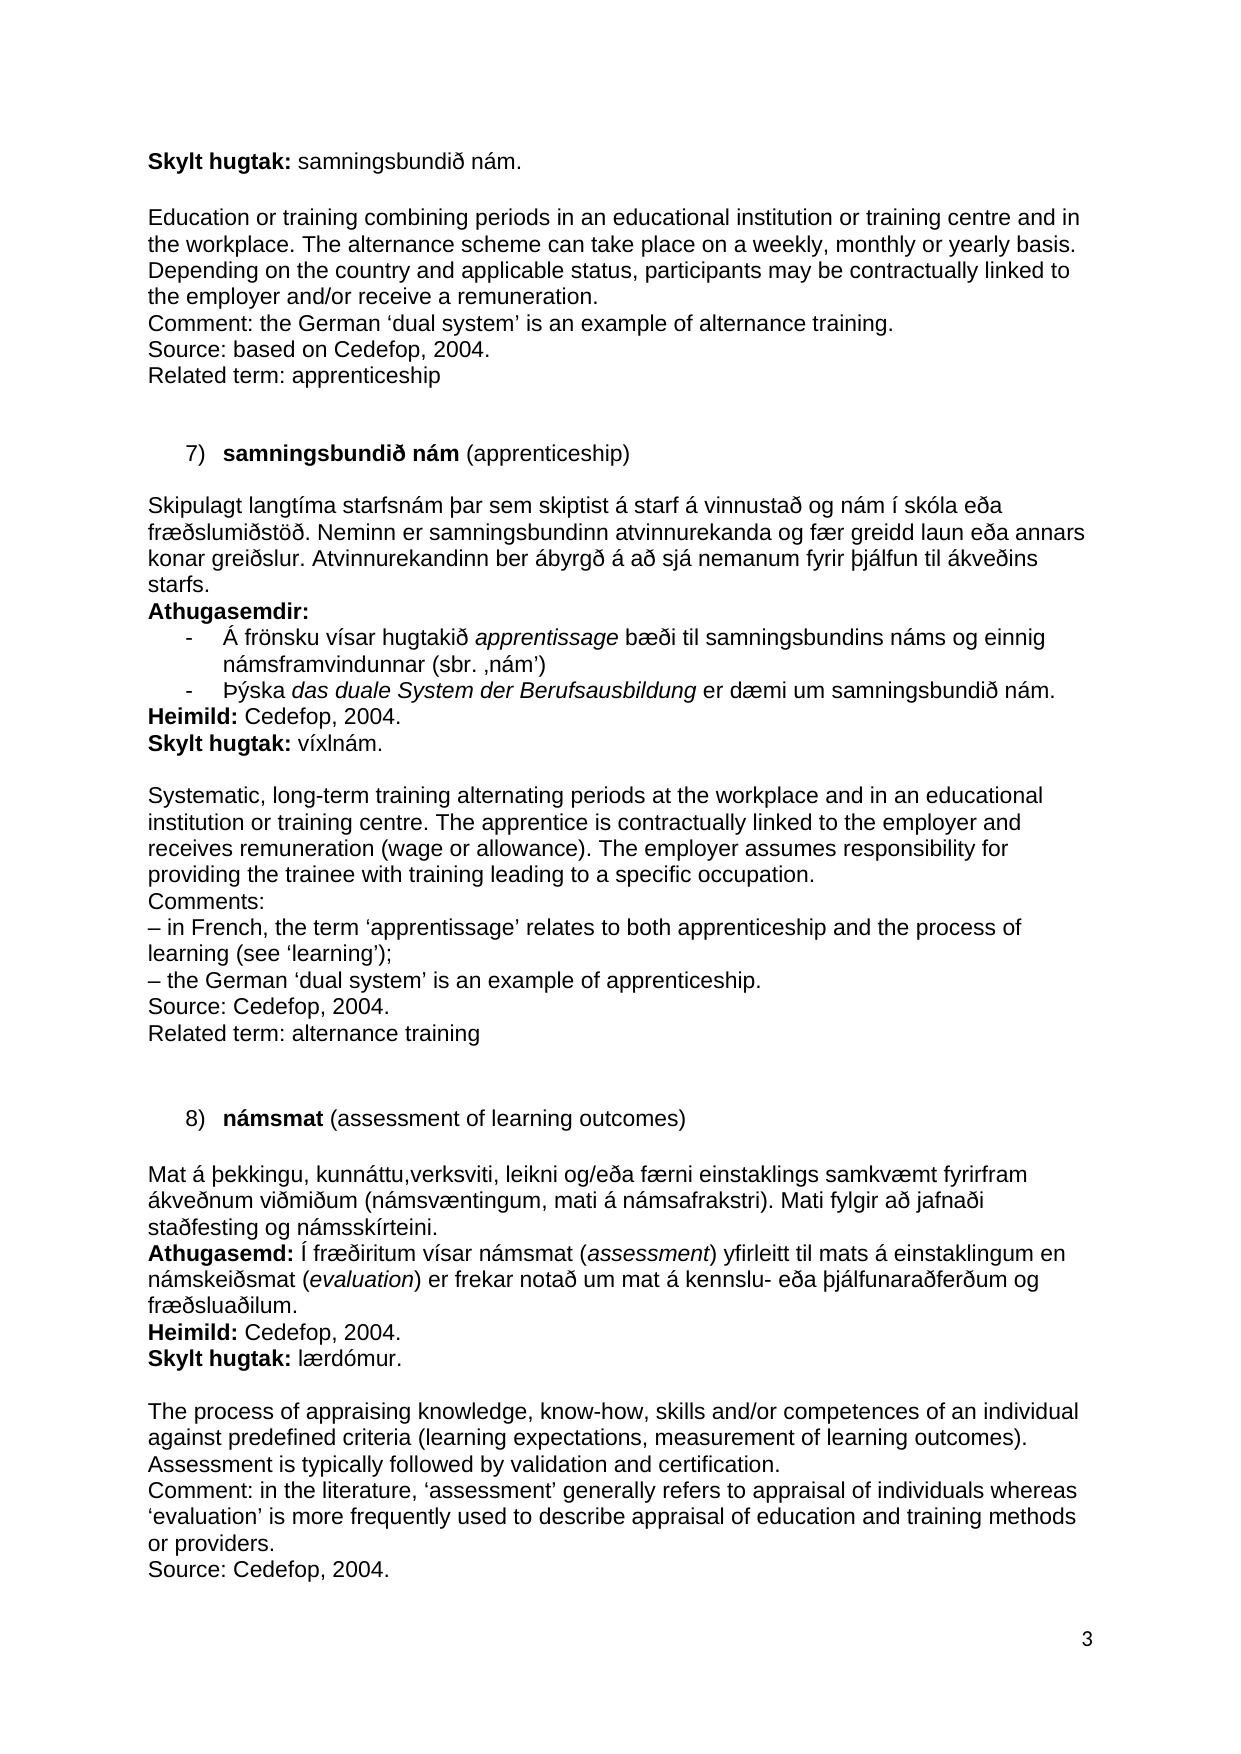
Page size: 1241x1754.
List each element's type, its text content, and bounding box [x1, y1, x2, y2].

text The process of appraising knowledge, know-how, skills and/or competences of an individual against predefined criteria (learning expectations, measurement of learning outcomes). Assessment is typically followed by validation and certification. [148, 1398, 1093, 1477]
text Related term: alternance training [148, 1019, 1093, 1046]
text Source: Cedefop, 2004. [148, 1556, 1093, 1582]
text Comments: [148, 888, 1093, 914]
text Related term: apprenticeship [148, 362, 1093, 389]
text Comment: in the literature, ‘assessment’ generally refers to appraisal of individuals whereas ‘evaluation’ is more frequently used to describe appraisal of education and training methods or providers. [148, 1477, 1093, 1556]
text Source: based on Cedefop, 2004. [148, 336, 1093, 362]
text Mat á þekkingu, kunnáttu,verksviti, leikni og/eða færni einstaklings samkvæmt fyrirfram ákveðnum viðmiðum (námsvæntingum, mati á námsafrakstri). Mati fylgir að jafnaði staðfesting og námsskírteini. [148, 1161, 1093, 1240]
text Skylt hugtak: víxlnám. [148, 729, 1093, 756]
text Skylt hugtak: samningsbundið nám. [148, 148, 1093, 174]
text – in French, the term ‘apprentissage’ relates to both apprenticeship and the process of learning (see ‘learning’); [148, 914, 1093, 967]
text Skylt hugtak: lærdómur. [148, 1345, 1093, 1372]
text Heimild: Cedefop, 2004. [148, 1319, 1093, 1345]
text Heimild: Cedefop, 2004. [148, 703, 1093, 729]
list námsmat (assessment of learning outcomes) [185, 1105, 1093, 1132]
text Athugasemd: Í fræðiritum vísar námsmat (assessment) yfirleitt til mats á einstaklingum en námskeiðsmat (evaluation) er frekar notað um mat á kennslu- eða þjálfunaraðferðum og fræðsluaðilum. [148, 1240, 1093, 1319]
list Þýska das duale System der Berufsausbildung er dæmi um samningsbundið nám. [185, 677, 1093, 703]
text Education or training combining periods in an educational institution or training centre and in the workplace. The alternance scheme can take place on a weekly, monthly or yearly basis. Depending on the country and applicable status, participants may be contractually linked to the employer and/or receive a remuneration. [148, 204, 1093, 309]
text Athugasemdir: [148, 598, 1093, 624]
text Comment: the German ‘dual system’ is an example of alternance training. [148, 309, 1093, 336]
text Source: Cedefop, 2004. [148, 993, 1093, 1019]
text Skipulagt langtíma starfsnám þar sem skiptist á starf á vinnustað og nám í skóla eða fræðslumiðstöð. Neminn er samningsbundinn atvinnurekanda og fær greidd laun eða annars konar greiðslur. Atvinnurekandinn ber ábyrgð á að sjá nemanum fyrir þjálfun til ákveðins starfs. [148, 492, 1093, 598]
list samningsbundið nám (apprenticeship) [185, 440, 1093, 466]
list Á frönsku vísar hugtakið apprentissage bæði til samningsbundins náms og einnig námsframvindunnar (sbr. ‚nám’) [185, 624, 1093, 677]
text Systematic, long-term training alternating periods at the workplace and in an educational institution or training centre. The apprentice is contractually linked to the employer and receives remuneration (wage or allowance). The employer assumes responsibility for providing the trainee with training leading to a specific occupation. [148, 782, 1093, 888]
text – the German ‘dual system’ is an example of apprenticeship. [148, 967, 1093, 993]
